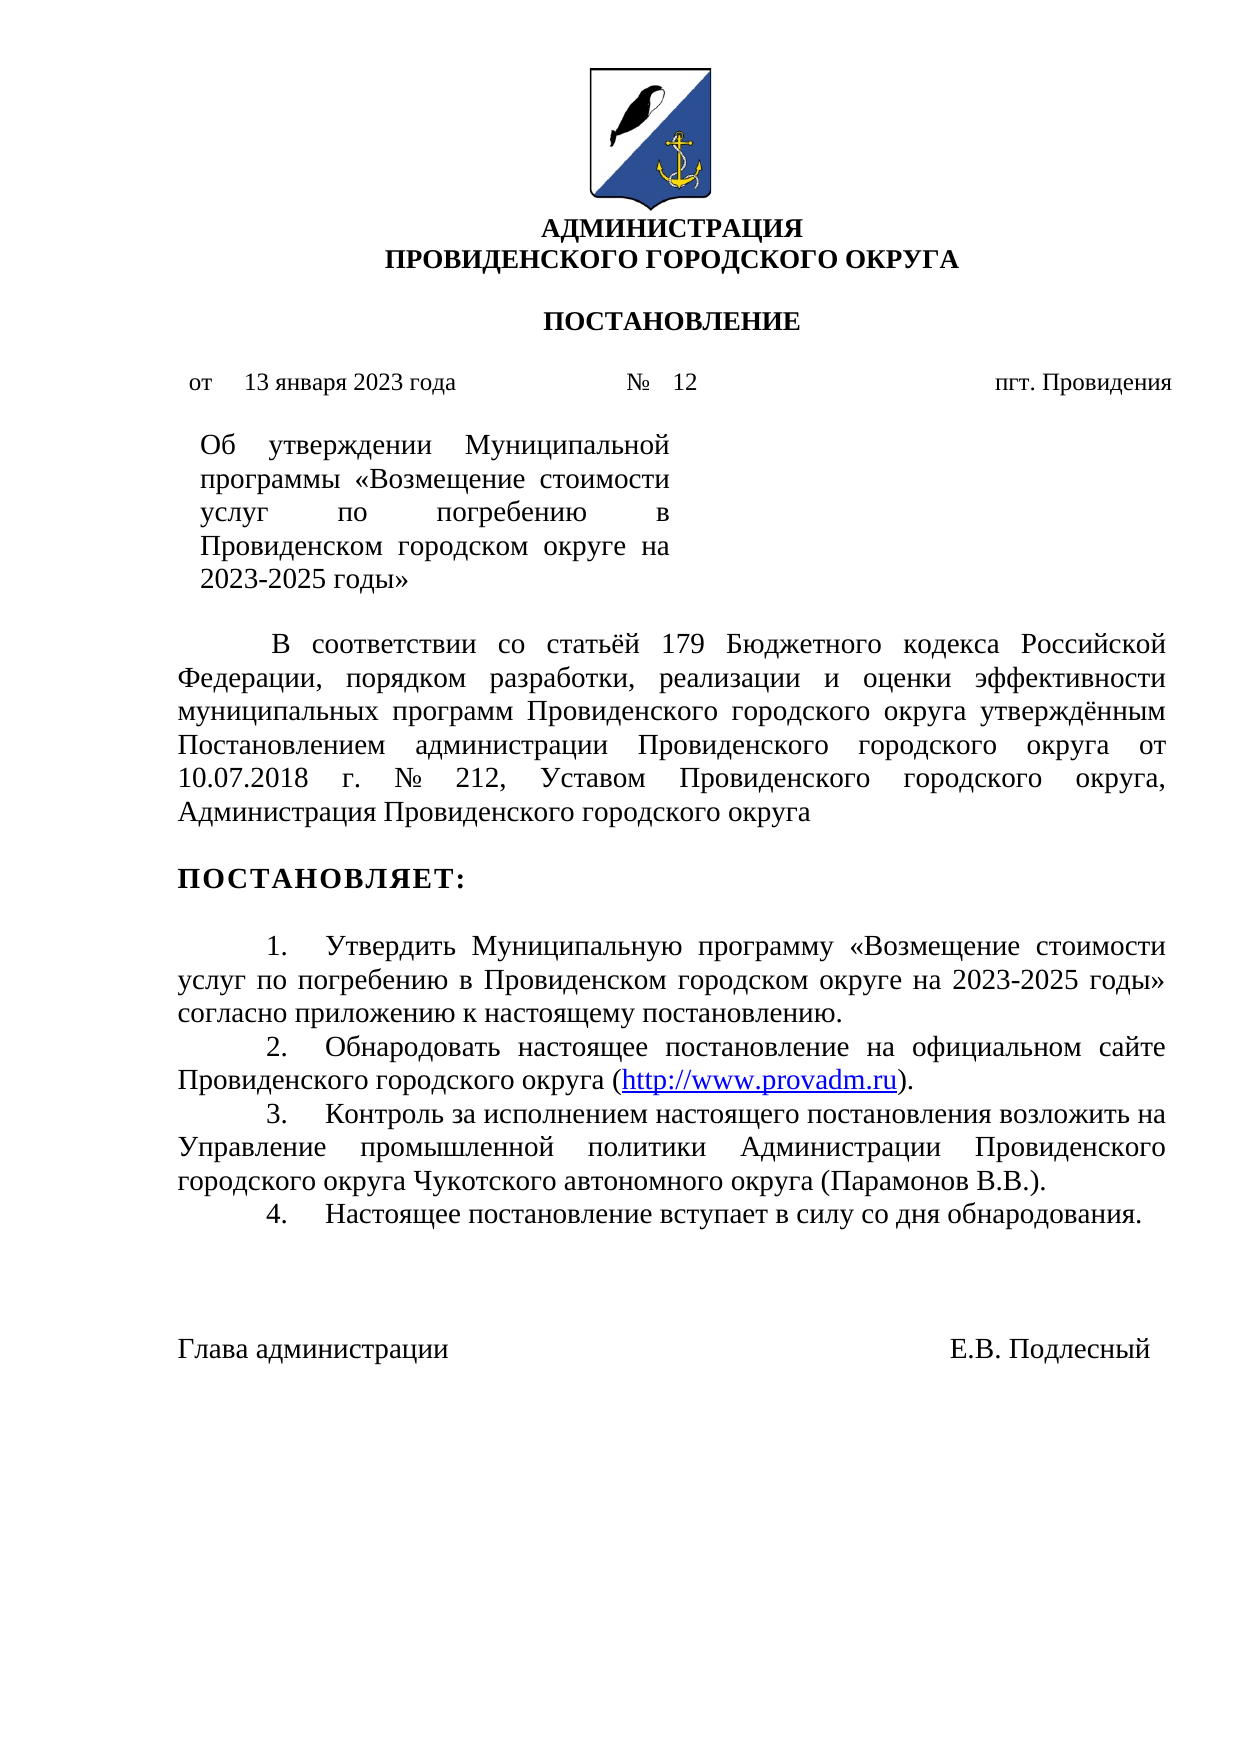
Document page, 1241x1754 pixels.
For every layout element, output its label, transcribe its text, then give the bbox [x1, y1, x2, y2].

list Настоящее постановление вступает в силу со дня обнародования. [177, 1197, 1167, 1230]
list Обнародовать настоящее постановление на официальном сайте Провиденского городского округа (http://www.provadm.ru). [177, 1029, 1167, 1096]
table_header от [177, 368, 233, 396]
table_header пгт. Провидения [794, 368, 1207, 396]
table_header № [543, 368, 661, 396]
subtitle ПОСТАНОВЛЕНИЕ [177, 305, 1167, 336]
subtitle Глава администрации Е.В. Подлесный [177, 1331, 1167, 1364]
subtitle ПРОВИДЕНСКОГО ГОРОДСКОГО ОКРУГА [177, 243, 1167, 274]
text ПОСТАНОВЛЯЕТ: [177, 861, 1167, 895]
subtitle АДМИНИСТРАЦИЯ [177, 212, 1167, 243]
table_header 12 [661, 368, 794, 396]
picture [589, 68, 712, 211]
list Контроль за исполнением настоящего постановления возложить на Управление промышленной политики Администрации Провиденского городского округа Чукотского автономного округа (Парамонов В.В.). [177, 1096, 1167, 1197]
list Утвердить Муниципальную программу «Возмещение стоимости услуг по погребению в Провиденском городском округе на 2023-2025 годы» согласно приложению к настоящему постановлению. [177, 928, 1167, 1029]
table_header 13 января 2023 года [233, 368, 543, 396]
text В соответствии со статьёй 179 Бюджетного кодекса Российской Федерации, порядком разработки, реализации и оценки эффективности муниципальных программ Провиденского городского округа утверждённым Постановлением администрации Провиденского городского округа от 10.07.2018 г. № 212, Уставом Провиденского городского округа, Администрация Провиденского городского округа [177, 626, 1167, 828]
table_header [177, 428, 823, 595]
